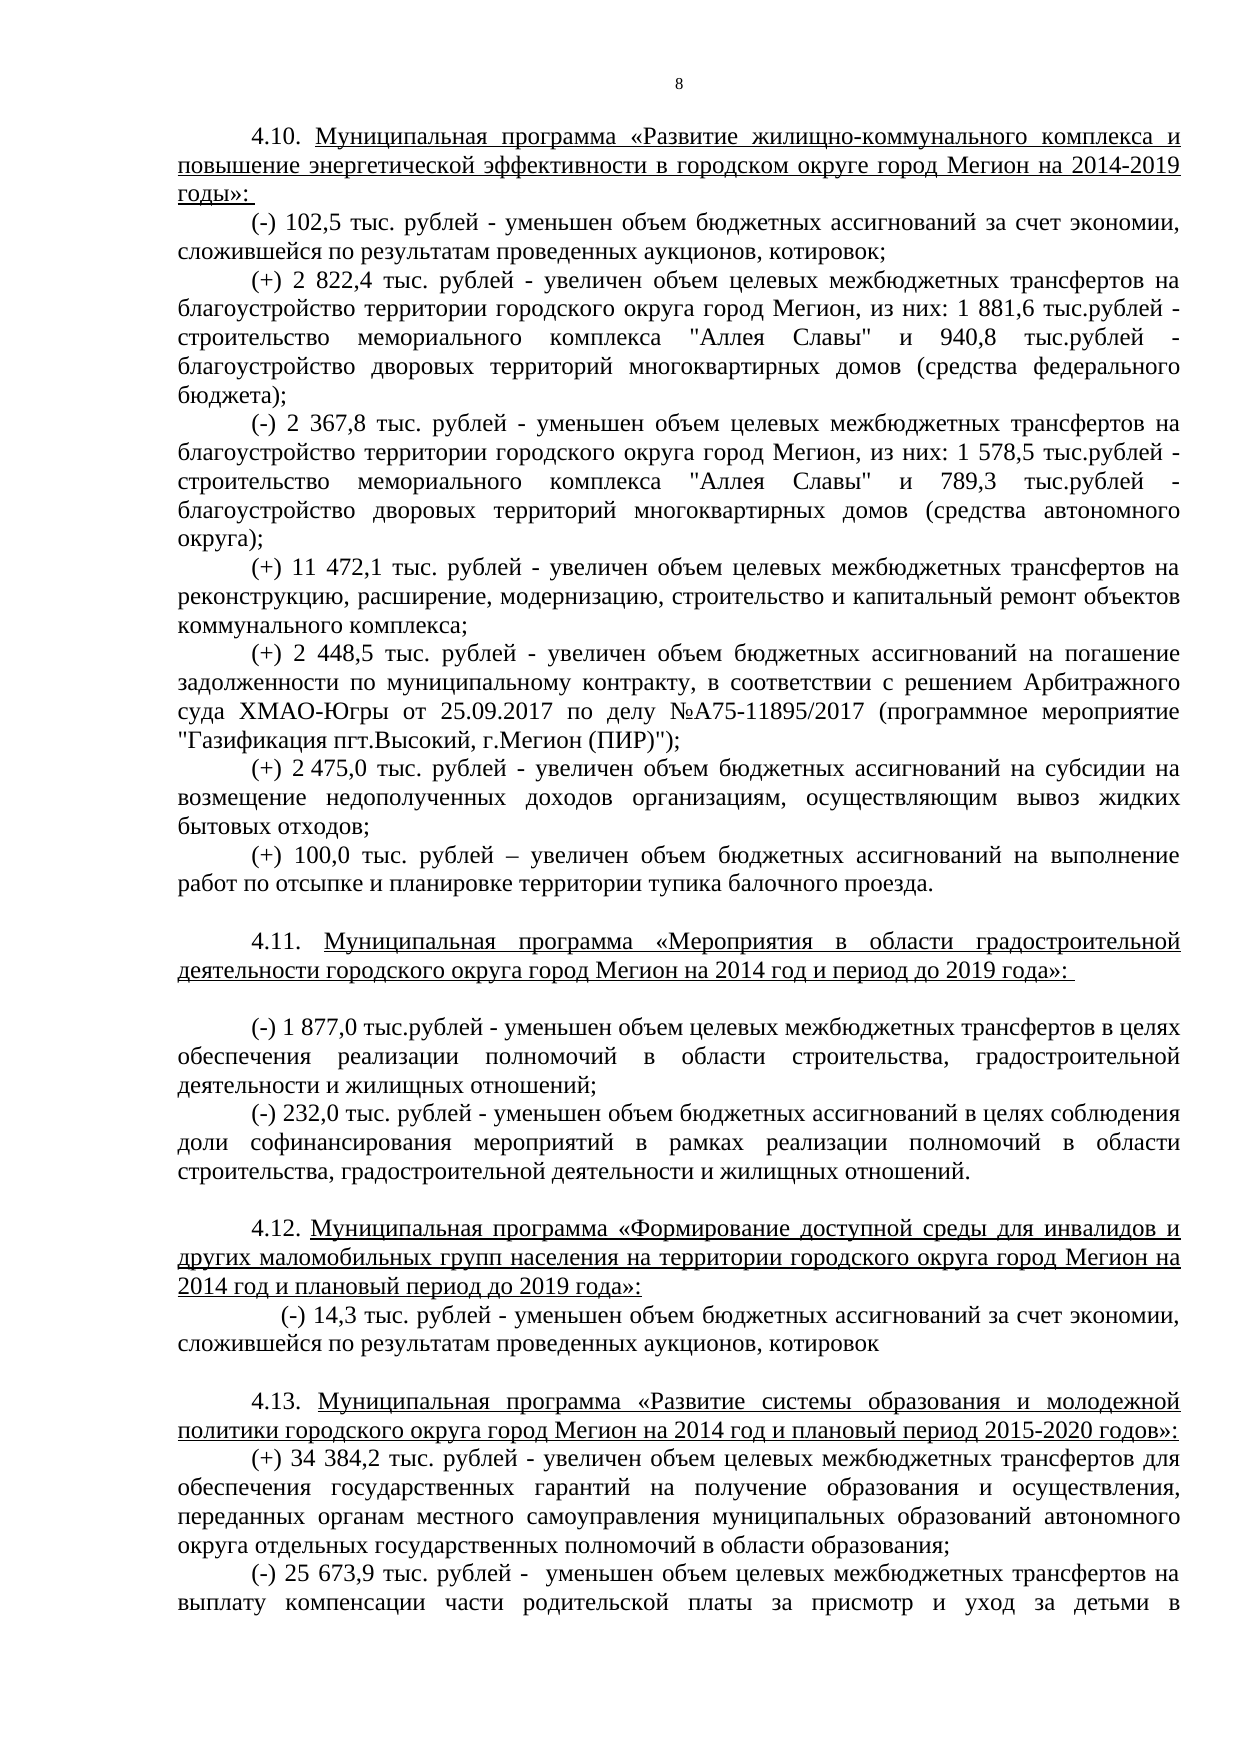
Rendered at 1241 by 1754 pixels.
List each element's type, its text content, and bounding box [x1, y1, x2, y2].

text (-) 2 367,8 тыс. рублей - уменьшен объем целевых межбюджетных трансфертов на благоустройство территории городского округа город Мегион, из них: 1 578,5 тыс.рублей - строительство мемориального комплекса "Аллея Славы" и 789,3 тыс.рублей - благоустройство дворовых территорий многоквартирных домов (средства автономного округа); [177, 408, 1181, 552]
text 4.13. Муниципальная программа «Развитие системы образования и молодежной политики городского округа город Мегион на 2014 год и плановый период 2015-2020 годов»: [177, 1386, 1181, 1443]
text 4.12. Муниципальная программа «Формирование доступной среды для инвалидов и других маломобильных групп населения на территории городского округа город Мегион на 2014 год и плановый период до 2019 года»: [177, 1269, 1181, 1300]
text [177, 1558, 1181, 1616]
text 4.10. Муниципальная программа «Развитие жилищно-коммунального комплекса и повышение энергетической эффективности в городском округе город Мегион на 2014-2019 годы»: [177, 121, 1181, 175]
text (+) 2 822,4 тыс. рублей - увеличен объем целевых межбюджетных трансфертов на благоустройство территории городского округа город Мегион, из них: 1 881,6 тыс.рублей - строительство мемориального комплекса "Аллея Славы" и 940,8 тыс.рублей - благоустройство дворовых территорий многоквартирных домов (средства федерального бюджета); [177, 265, 1181, 408]
text (+) 2 448,5 тыс. рублей - увеличен объем бюджетных ассигнований на погашение задолженности по муниципальному контракту, в соответствии с решением Арбитражного суда ХМАО-Югры от 25.09.2017 по делу №А75-11895/2017 (программное мероприятие "Газификация пгт.Высокий, г.Мегион (ПИР)"); [177, 638, 1181, 753]
text (-) 1 877,0 тыс.рублей - уменьшен объем целевых межбюджетных трансфертов в целях обеспечения реализации полномочий в области строительства, градостроительной деятельности и жилищных отношений; [177, 1012, 1181, 1098]
text 4.11. Муниципальная программа «Мероприятия в области градостроительной деятельности городского округа город Мегион на 2014 год и период до 2019 года»: [177, 926, 1181, 983]
text (+) 100,0 тыс. рублей – увеличен объем бюджетных ассигнований на выполнение работ по отсыпке и планировке территории тупика балочного проезда. [177, 840, 1181, 897]
text (-) 102,5 тыс. рублей - уменьшен объем бюджетных ассигнований за счет экономии, сложившейся по результатам проведенных аукционов, котировок; [177, 207, 1181, 265]
text (+) 11 472,1 тыс. рублей - увеличен объем целевых межбюджетных трансфертов на реконструкцию, расширение, модернизацию, строительство и капитальный ремонт объектов коммунального комплекса; [177, 552, 1181, 638]
text (+) 34 384,2 тыс. рублей - увеличен объем целевых межбюджетных трансфертов для обеспечения государственных гарантий на получение образования и осуществления, переданных органам местного самоуправления муниципальных образований автономного округа отдельных государственных полномочий в области образования; [177, 1443, 1181, 1558]
text 4.12. Муниципальная программа «Формирование доступной среды для инвалидов и других маломобильных групп населения на территории городского округа город Мегион на 2014 год и плановый период до 2019 года»: [177, 1213, 1181, 1267]
text (+) 2 475,0 тыс. рублей - увеличен объем бюджетных ассигнований на субсидии на возмещение недополученных доходов организациям, осуществляющим вывоз жидких бытовых отходов; [177, 753, 1181, 840]
text (-) 232,0 тыс. рублей - уменьшен объем бюджетных ассигнований в целях соблюдения доли софинансирования мероприятий в рамках реализации полномочий в области строительства, градостроительной деятельности и жилищных отношений. [177, 1098, 1181, 1185]
text 4.10. Муниципальная программа «Развитие жилищно-коммунального комплекса и повышение энергетической эффективности в городском округе город Мегион на 2014-2019 годы»: [177, 176, 1181, 207]
text (-) 14,3 тыс. рублей - уменьшен объем бюджетных ассигнований за счет экономии, сложившейся по результатам проведенных аукционов, котировок [177, 1300, 1181, 1357]
